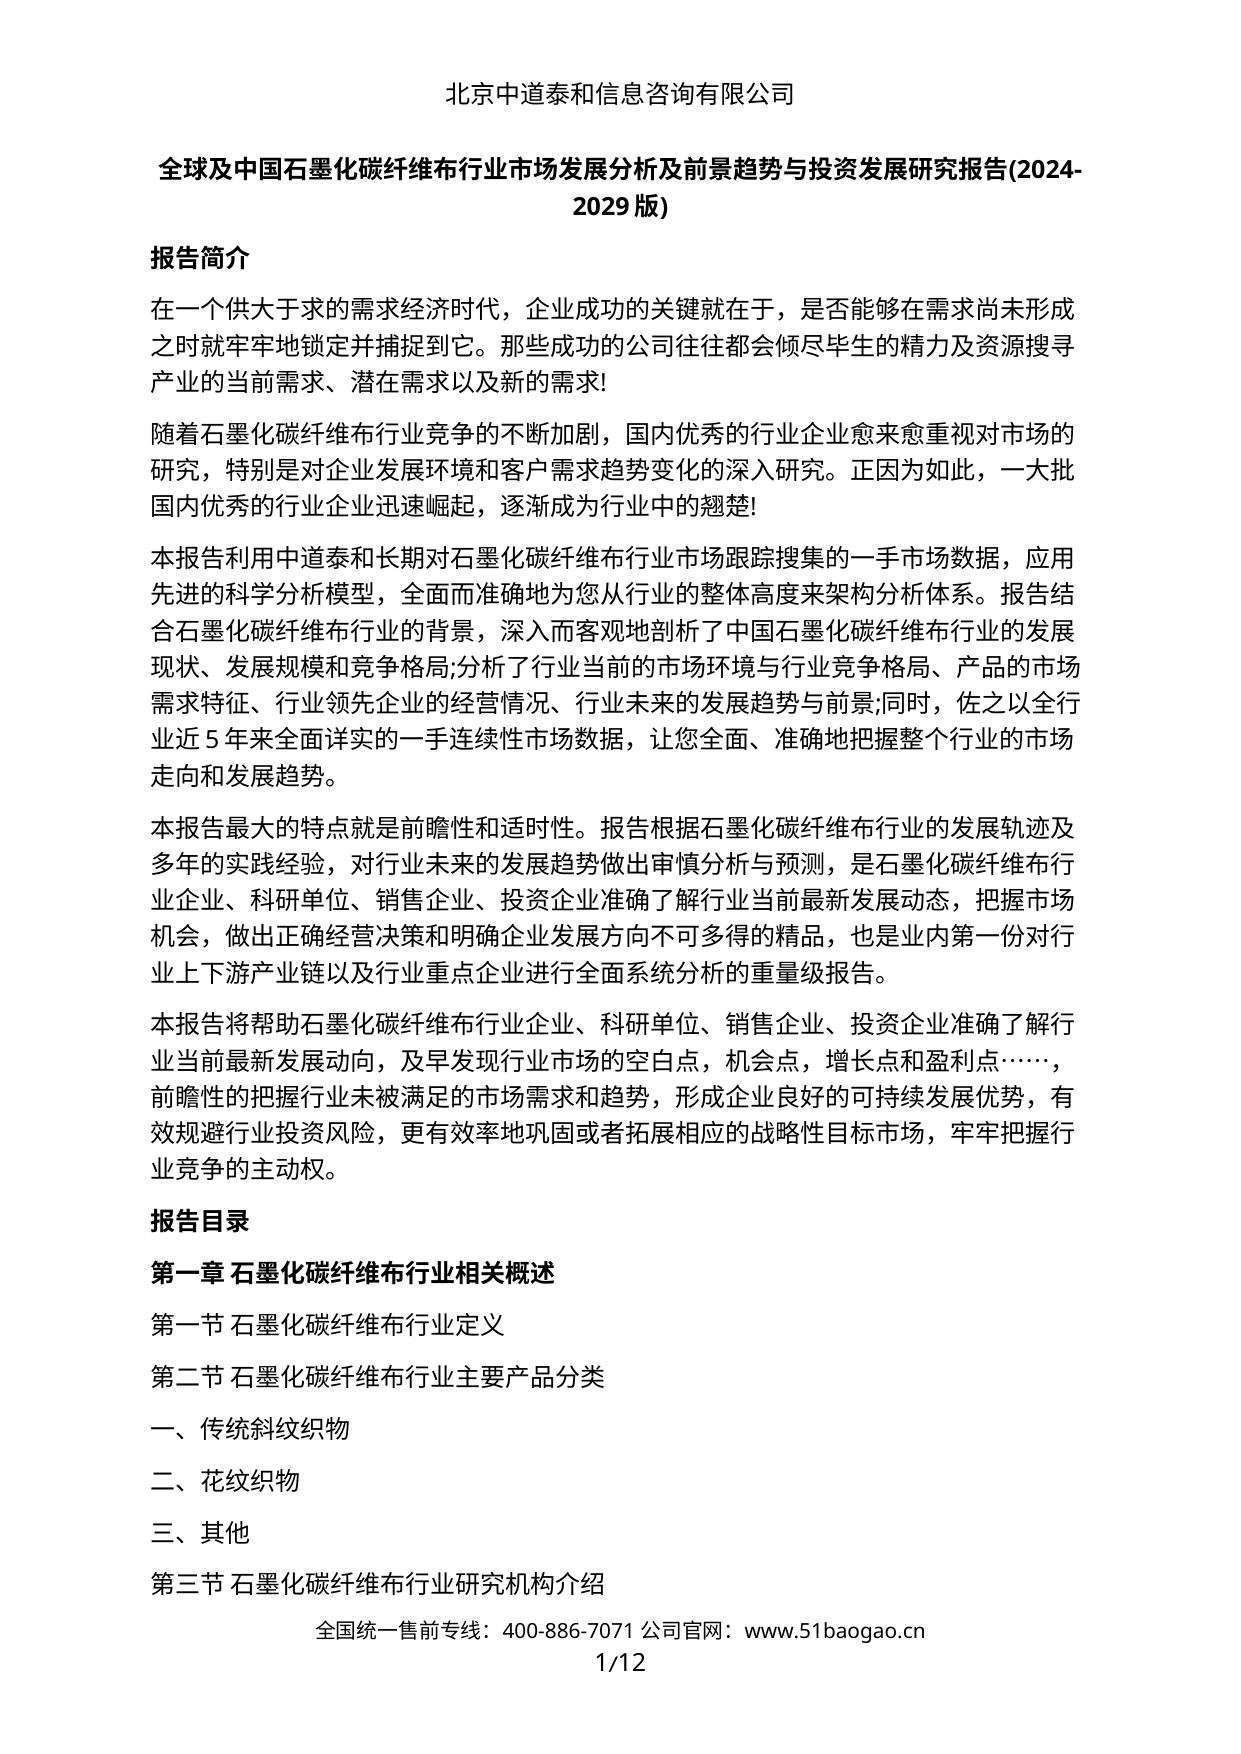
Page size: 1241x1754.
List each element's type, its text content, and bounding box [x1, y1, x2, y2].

text 三、其他 [150, 1513, 1090, 1549]
text 第一节 石墨化碳纤维布行业定义 [150, 1306, 1090, 1342]
text 报告目录 [150, 1202, 1090, 1238]
text 第三节 石墨化碳纤维布行业研究机构介绍 [150, 1565, 1090, 1601]
text 本报告利用中道泰和长期对石墨化碳纤维布行业市场跟踪搜集的一手市场数据，应用先进的科学分析模型，全面而准确地为您从行业的整体高度来架构分析体系。报告结合石墨化碳纤维布行业的背景，深入而客观地剖析了中国石墨化碳纤维布行业的发展现状、发展规模和竞争格局;分析了行业当前的市场环境与行业竞争格局、产品的市场需求特征、行业领先企业的经营情况、行业未来的发展趋势与前景;同时，佐之以全行业近5年来全面详实的一手连续性市场数据，让您全面、准确地把握整个行业的市场走向和发展趋势。 [150, 539, 1090, 792]
text 一、传统斜纹织物 [150, 1409, 1090, 1446]
text 全球及中国石墨化碳纤维布行业市场发展分析及前景趋势与投资发展研究报告(2024-2029版) [150, 150, 1090, 222]
text 本报告将帮助石墨化碳纤维布行业企业、科研单位、销售企业、投资企业准确了解行业当前最新发展动向，及早发现行业市场的空白点，机会点，增长点和盈利点……，前瞻性的把握行业未被满足的市场需求和趋势，形成企业良好的可持续发展优势，有效规避行业投资风险，更有效率地巩固或者拓展相应的战略性目标市场，牢牢把握行业竞争的主动权。 [150, 1005, 1090, 1186]
text 报告简介 [150, 238, 1090, 274]
text 第一章 石墨化碳纤维布行业相关概述 [150, 1254, 1090, 1290]
text 在一个供大于求的需求经济时代，企业成功的关键就在于，是否能够在需求尚未形成之时就牢牢地锁定并捕捉到它。那些成功的公司往往都会倾尽毕生的精力及资源搜寻产业的当前需求、潜在需求以及新的需求! [150, 290, 1090, 399]
text 本报告最大的特点就是前瞻性和适时性。报告根据石墨化碳纤维布行业的发展轨迹及多年的实践经验，对行业未来的发展趋势做出审慎分析与预测，是石墨化碳纤维布行业企业、科研单位、销售企业、投资企业准确了解行业当前最新发展动态，把握市场机会，做出正确经营决策和明确企业发展方向不可多得的精品，也是业内第一份对行业上下游产业链以及行业重点企业进行全面系统分析的重量级报告。 [150, 808, 1090, 989]
text 随着石墨化碳纤维布行业竞争的不断加剧，国内优秀的行业企业愈来愈重视对市场的研究，特别是对企业发展环境和客户需求趋势变化的深入研究。正因为如此，一大批国内优秀的行业企业迅速崛起，逐渐成为行业中的翘楚! [150, 414, 1090, 523]
text 第二节 石墨化碳纤维布行业主要产品分类 [150, 1357, 1090, 1394]
text 二、花纹织物 [150, 1461, 1090, 1497]
